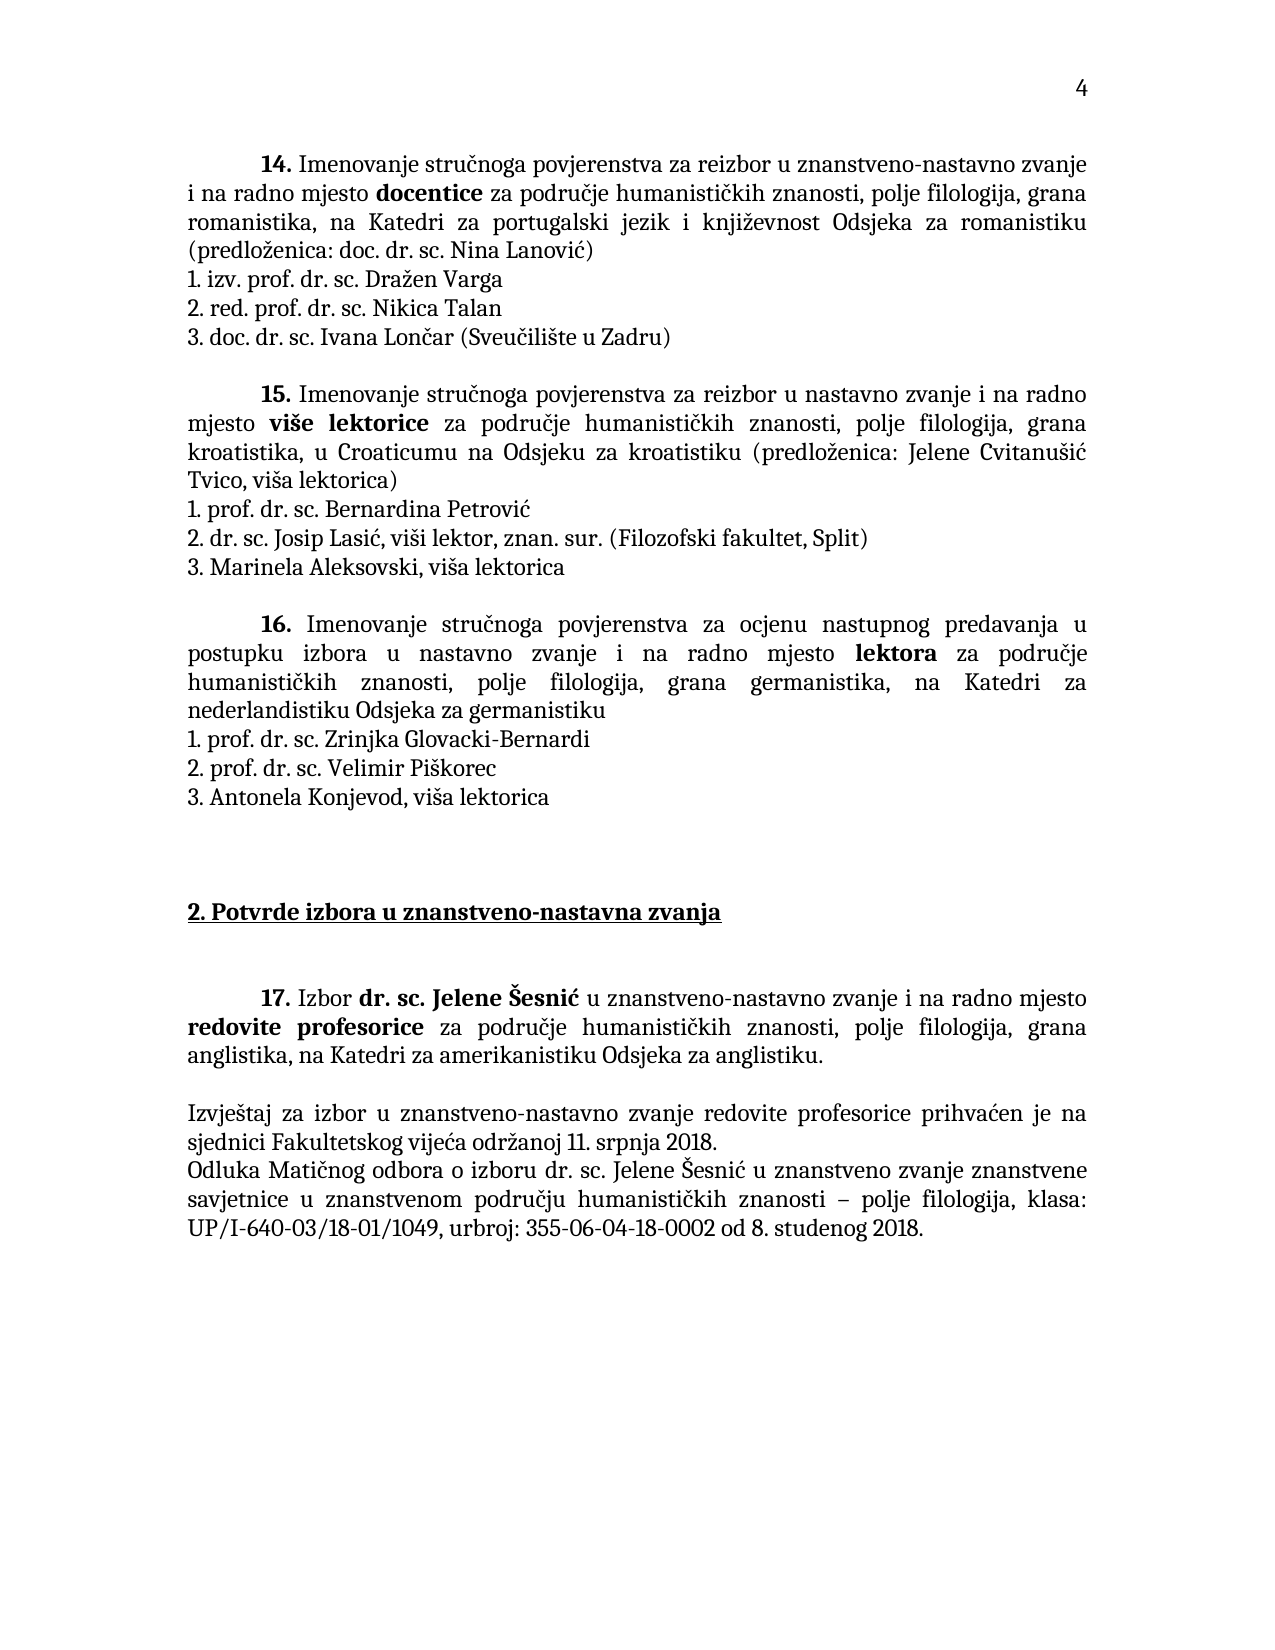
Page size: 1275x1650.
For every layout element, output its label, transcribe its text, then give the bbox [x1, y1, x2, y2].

text 17. Izbor dr. sc. Jelene Šesnić u znanstveno-nastavno zvanje i na radno mjesto redovite profesorice za područje humanističkih znanosti, polje filologija, grana anglistika, na Katedri za amerikanistiku Odsjeka za anglistiku. [187, 984, 1088, 1070]
text 3. Antonela Konjevod, viša lektorica [187, 782, 1088, 811]
text 2. Potvrde izbora u znanstveno-nastavna zvanja [187, 897, 1088, 926]
text 2. prof. dr. sc. Velimir Piškorec [187, 754, 1088, 782]
text 14. Imenovanje stručnoga povjerenstva za reizbor u znanstveno-nastavno zvanje i na radno mjesto docentice za područje humanističkih znanosti, polje filologija, grana romanistika, na Katedri za portugalski jezik i književnost Odsjeka za romanistiku (predloženica: doc. dr. sc. Nina Lanović) [187, 150, 1088, 265]
text 1. prof. dr. sc. Zrinjka Glovacki-Bernardi [187, 725, 1088, 754]
text Odluka Matičnog odbora o izboru dr. sc. Jelene Šesnić u znanstveno zvanje znanstvene savjetnice u znanstvenom području humanističkih znanosti – polje filologija, klasa: UP/I-640-03/18-01/1049, urbroj: 355-06-04-18-0002 od 8. studenog 2018. [187, 1156, 1088, 1242]
text 3. doc. dr. sc. Ivana Lončar (Sveučilište u Zadru) [187, 322, 1088, 351]
text 2. red. prof. dr. sc. Nikica Talan [187, 294, 1088, 322]
text Izvještaj za izbor u znanstveno-nastavno zvanje redovite profesorice prihvaćen je na sjednici Fakultetskog vijeća održanoj 11. srpnja 2018. [187, 1099, 1088, 1156]
text 1. izv. prof. dr. sc. Dražen Varga [187, 265, 1088, 294]
text 2. dr. sc. Josip Lasić, viši lektor, znan. sur. (Filozofski fakultet, Split) [187, 524, 1088, 552]
text 15. Imenovanje stručnoga povjerenstva za reizbor u nastavno zvanje i na radno mjesto više lektorice za područje humanističkih znanosti, polje filologija, grana kroatistika, u Croaticumu na Odsjeku za kroatistiku (predloženica: Jelene Cvitanušić Tvico, viša lektorica) [187, 380, 1088, 495]
text 1. prof. dr. sc. Bernardina Petrović [187, 495, 1088, 524]
text 3. Marinela Aleksovski, viša lektorica [187, 552, 1088, 581]
text 16. Imenovanje stručnoga povjerenstva za ocjenu nastupnog predavanja u postupku izbora u nastavno zvanje i na radno mjesto lektora za područje humanističkih znanosti, polje filologija, grana germanistika, na Katedri za nederlandistiku Odsjeka za germanistiku [187, 610, 1088, 725]
